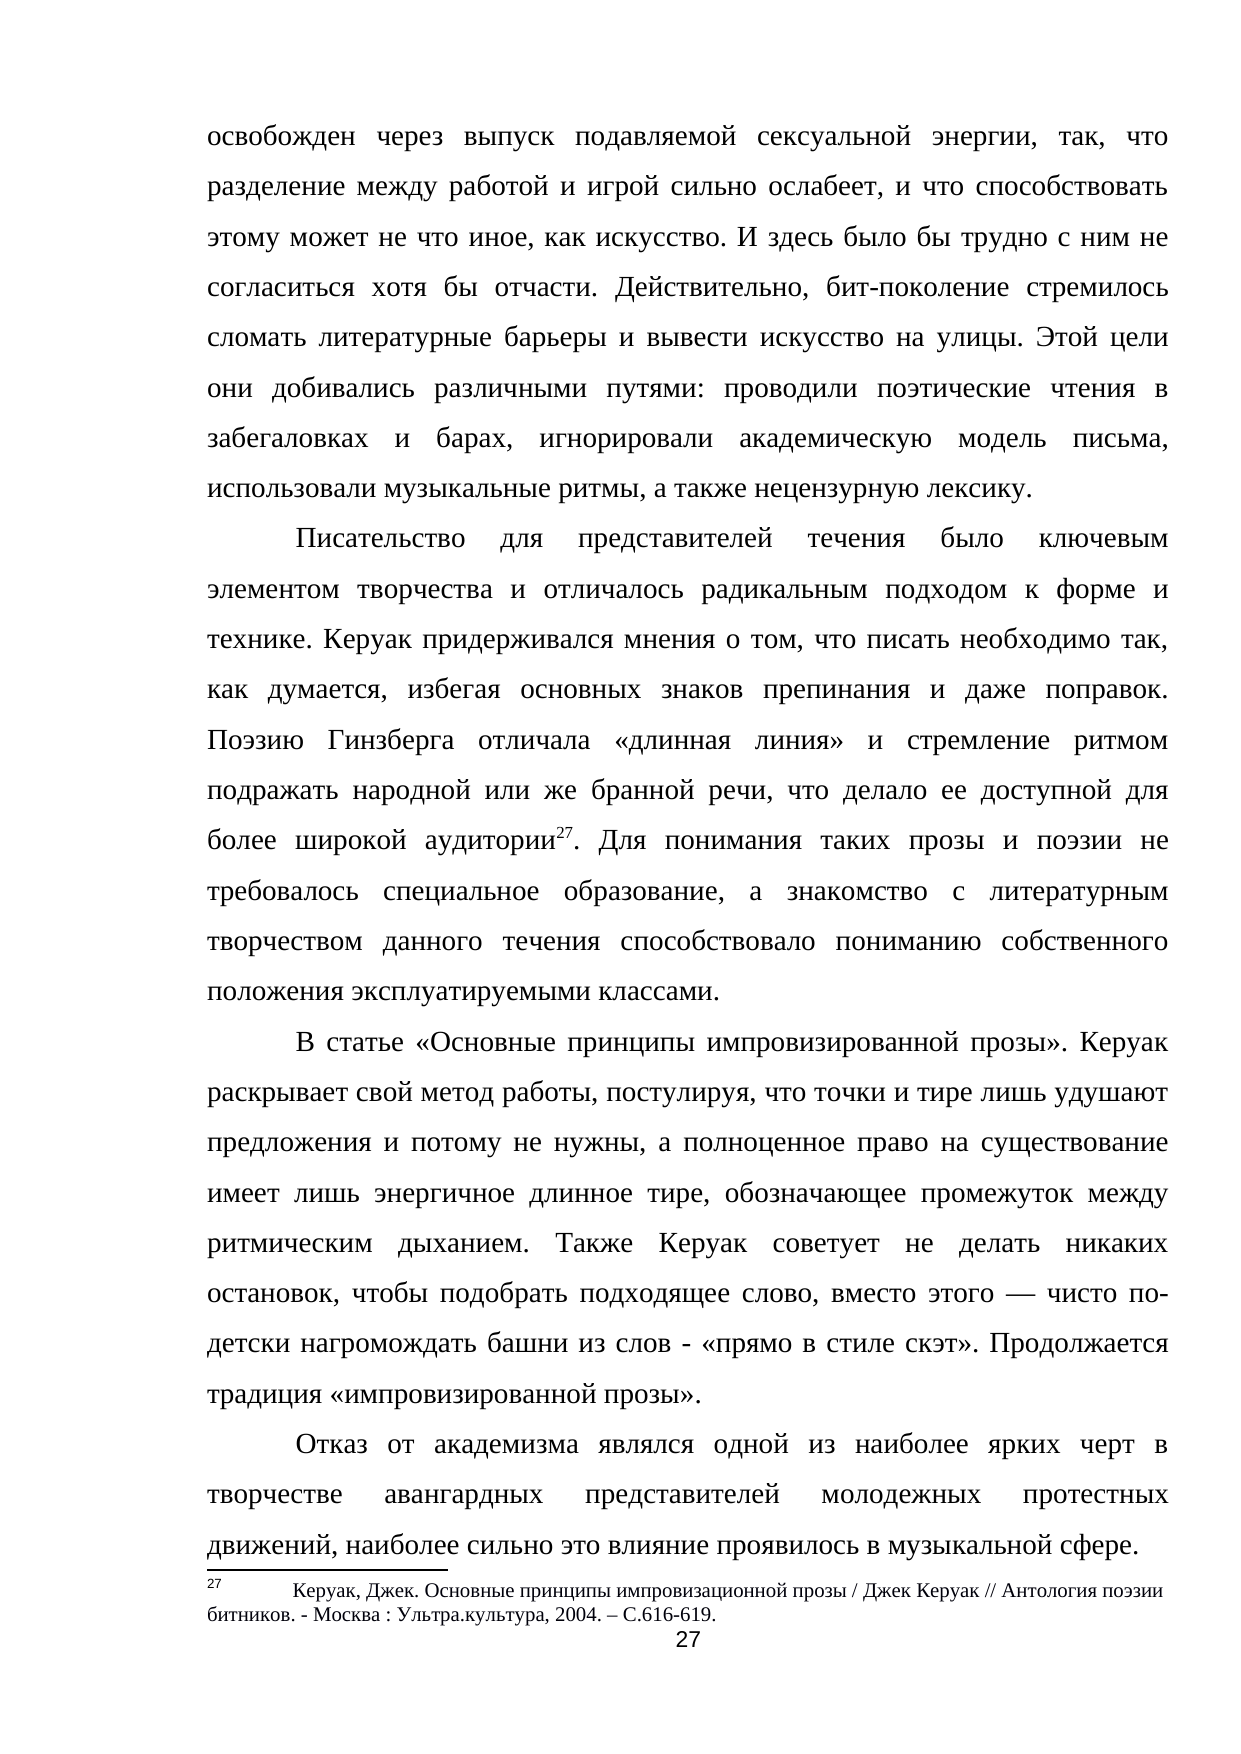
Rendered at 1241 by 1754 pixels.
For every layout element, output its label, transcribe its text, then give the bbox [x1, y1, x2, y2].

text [207, 118, 1169, 504]
text В статье «Основные принципы импровизированной прозы». Керуак раскрывает свой метод работы, постулируя, что точки и тире лишь удушают предложения и потому не нужны, а полноценное право на существование имеет лишь энергичное длинное тире, обозначающее промежуток между ритмическим дыханием. Также Керуак советует не делать никаких остановок, чтобы подобрать подходящее слово, вместо этого — чисто по-детски нагромождать башни из слов - «прямо в стиле скэт». Продолжается традиция «импровизированной прозы». [207, 1024, 1169, 1409]
text Писательство для представителей течения было ключевым элементом творчества и отличалось радикальным подходом к форме и технике. Керуак придерживался мнения о том, что писать необходимо так, как думается, избегая основных знаков препинания и даже поправок. Поэзию Гинзберга отличала «длинная линия» и стремление ритмом подражать народной или же бранной речи, что делало ее доступной для более широкой аудитории. Для понимания таких прозы и поэзии не требовалось специальное образование, а знакомство с литературным творчеством данного течения способствовало пониманию собственного положения эксплуатируемыми классами. [207, 521, 1169, 1007]
text Отказ от академизма являлся одной из наиболее ярких черт в творчестве авангардных представителей молодежных протестных движений, наиболее сильно это влияние проявилось в музыкальной сфере. [207, 1426, 1169, 1560]
